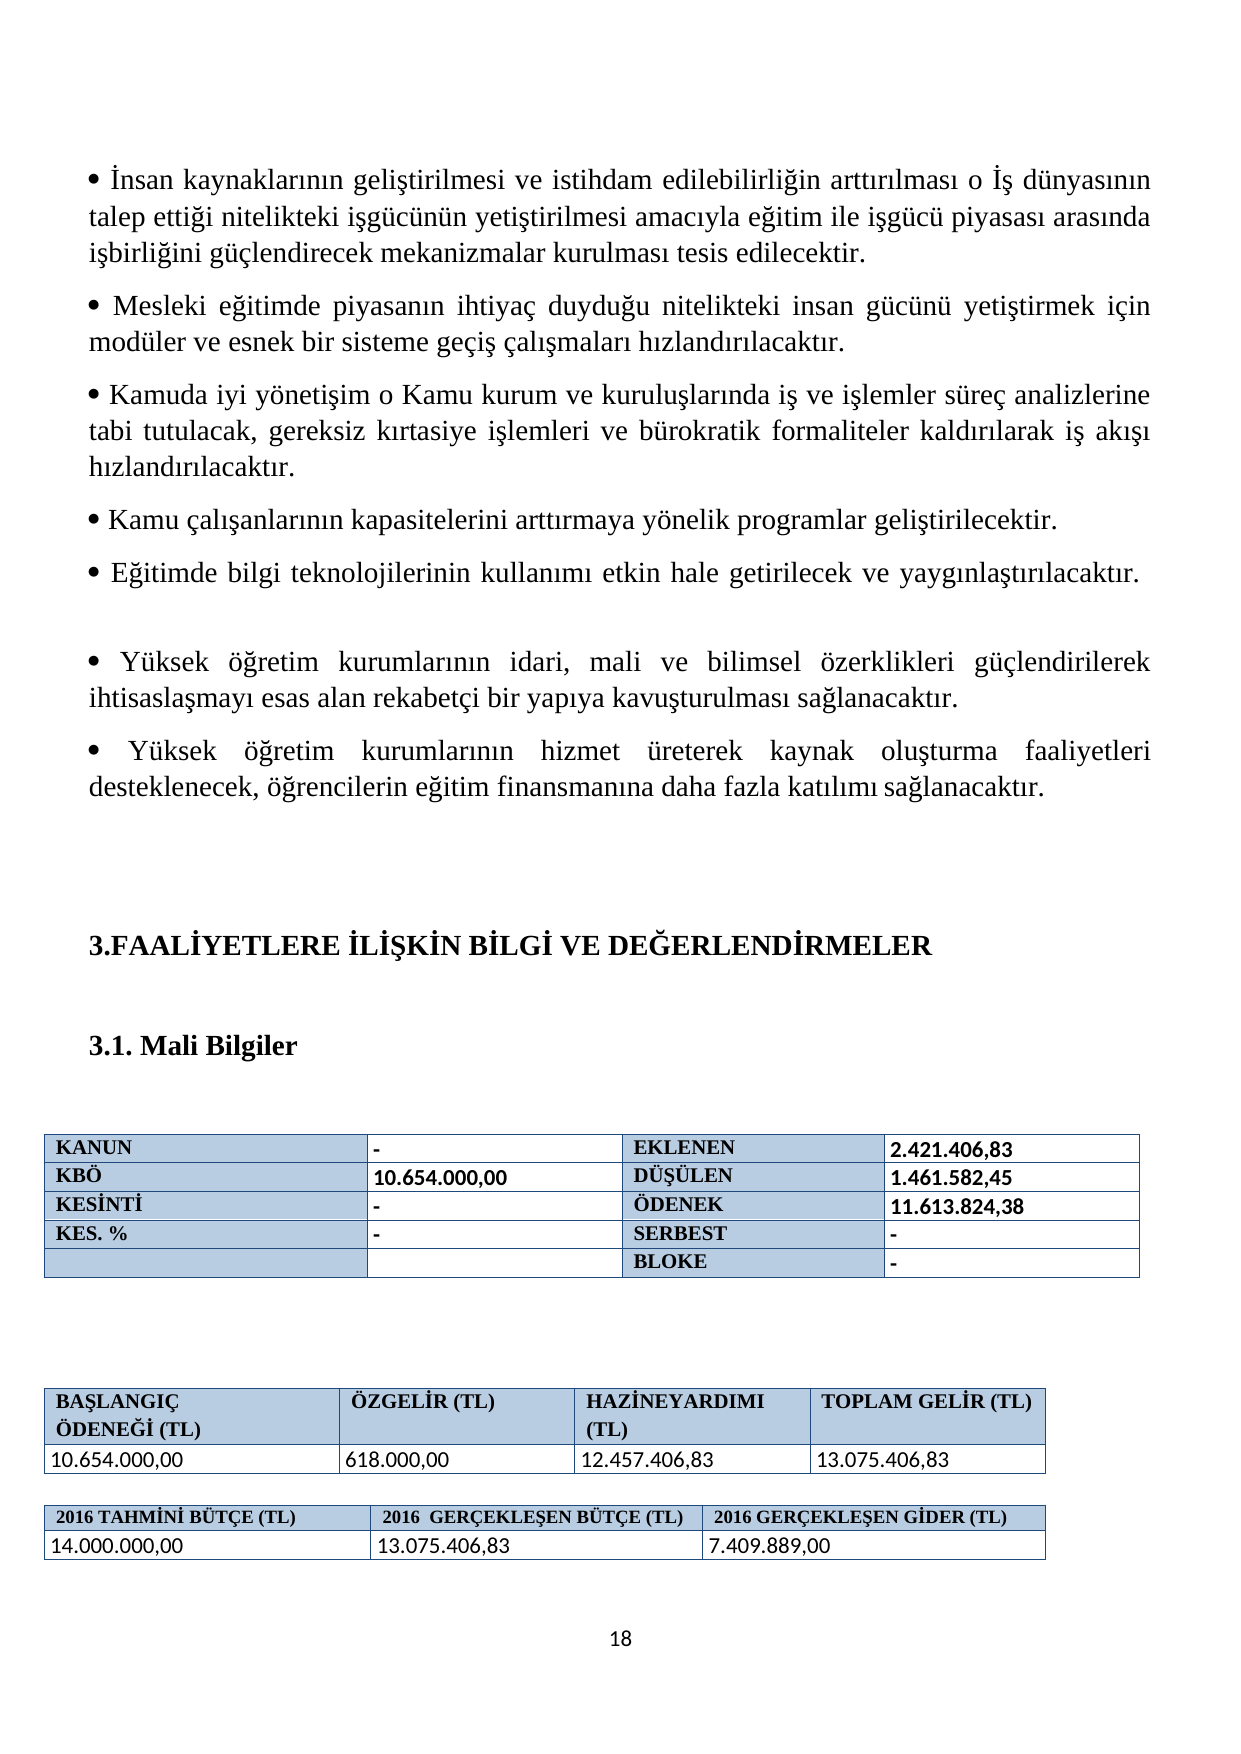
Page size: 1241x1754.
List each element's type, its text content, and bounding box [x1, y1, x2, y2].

table_cell [45, 1249, 367, 1277]
table_cell 1.461.582,45 [885, 1163, 1139, 1191]
table_cell [368, 1249, 622, 1277]
table_cell 10.654.000,00 [45, 1445, 339, 1473]
table_header ÖZGELİR (TL) [340, 1389, 574, 1444]
table_header - [368, 1135, 622, 1162]
table_header 2016 TAHMİNİ BÜTÇE (TL) [45, 1506, 370, 1530]
table_cell KBÖ [45, 1163, 367, 1191]
text Yüksek öğretim kurumlarının hizmet üreterek kaynak oluşturma faaliyetleri desteklenecek, öğrencilerin eğitim finansmanına daha fazla katılımı sağlanacaktır. [89, 733, 1152, 803]
table_cell DÜŞÜLEN [623, 1163, 884, 1191]
text Eğitimde bilgi teknolojilerinin kullanımı etkin hale getirilecek ve yaygınlaştırılacaktır. [89, 555, 1152, 625]
table_cell SERBEST [623, 1221, 884, 1248]
table_header 2.421.406,83 [885, 1135, 1139, 1162]
table_cell 13.075.406,83 [371, 1531, 702, 1559]
table_cell KES. % [45, 1221, 367, 1248]
table_cell 13.075.406,83 [811, 1445, 1045, 1473]
table_header BAŞLANGIÇ ÖDENEĞİ (TL) [45, 1389, 339, 1444]
table_cell 12.457.406,83 [575, 1445, 810, 1473]
text Mesleki eğitimde piyasanın ihtiyaç duyduğu nitelikteki insan gücünü yetiştirmek için modüler ve esnek bir sisteme geçiş çalışmaları hızlandırılacaktır. [89, 288, 1152, 357]
table_header 2016 GERÇEKLEŞEN GİDER (TL) [703, 1506, 1045, 1530]
table_cell KESİNTİ [45, 1192, 367, 1219]
table_cell - [885, 1221, 1139, 1248]
table_cell ÖDENEK [623, 1192, 884, 1219]
table_header 2016 GERÇEKLEŞEN BÜTÇE (TL) [371, 1506, 702, 1530]
table_cell 618.000,00 [340, 1445, 574, 1473]
table_cell 10.654.000,00 [368, 1163, 622, 1191]
table_cell - [368, 1221, 622, 1248]
table_cell 14.000.000,00 [45, 1531, 370, 1559]
table_header EKLENEN [623, 1135, 884, 1162]
table_cell - [368, 1192, 622, 1219]
text Yüksek öğretim kurumlarının idari, mali ve bilimsel özerklikleri güçlendirilerek ihtisaslaşmayı esas alan rekabetçi bir yapıya kavuşturulması sağlanacaktır. [89, 644, 1152, 714]
text İnsan kaynaklarının geliştirilmesi ve istihdam edilebilirliğin arttırılması o İş dünyasının talep ettiği nitelikteki işgücünün yetiştirilmesi amacıyla eğitim ile işgücü piyasası arasında işbirliğini güçlendirecek mekanizmalar kurulması tesis edilecektir. [89, 162, 1152, 268]
table_header HAZİNEYARDIMI (TL) [575, 1389, 810, 1444]
table_cell - [885, 1249, 1139, 1277]
text Kamuda iyi yönetişim o Kamu kurum ve kuruluşlarında iş ve işlemler süreç analizlerine tabi tutulacak, gereksiz kırtasiye işlemleri ve bürokratik formaliteler kaldırılarak iş akışı hızlandırılacaktır. [89, 377, 1152, 483]
table_cell 7.409.889,00 [703, 1531, 1045, 1559]
table_header TOPLAM GELİR (TL) [811, 1389, 1045, 1444]
text Kamu çalışanlarının kapasitelerini arttırmaya yönelik programlar geliştirilecektir. [89, 502, 1152, 536]
table_header KANUN [45, 1135, 367, 1162]
text 3.1. Mali Bilgiler [89, 1028, 1152, 1062]
table_cell BLOKE [623, 1249, 884, 1277]
table_cell 11.613.824,38 [885, 1192, 1139, 1219]
text 3.FAALİYETLERE İLİŞKİN BİLGİ VE DEĞERLENDİRMELER [89, 928, 1152, 961]
